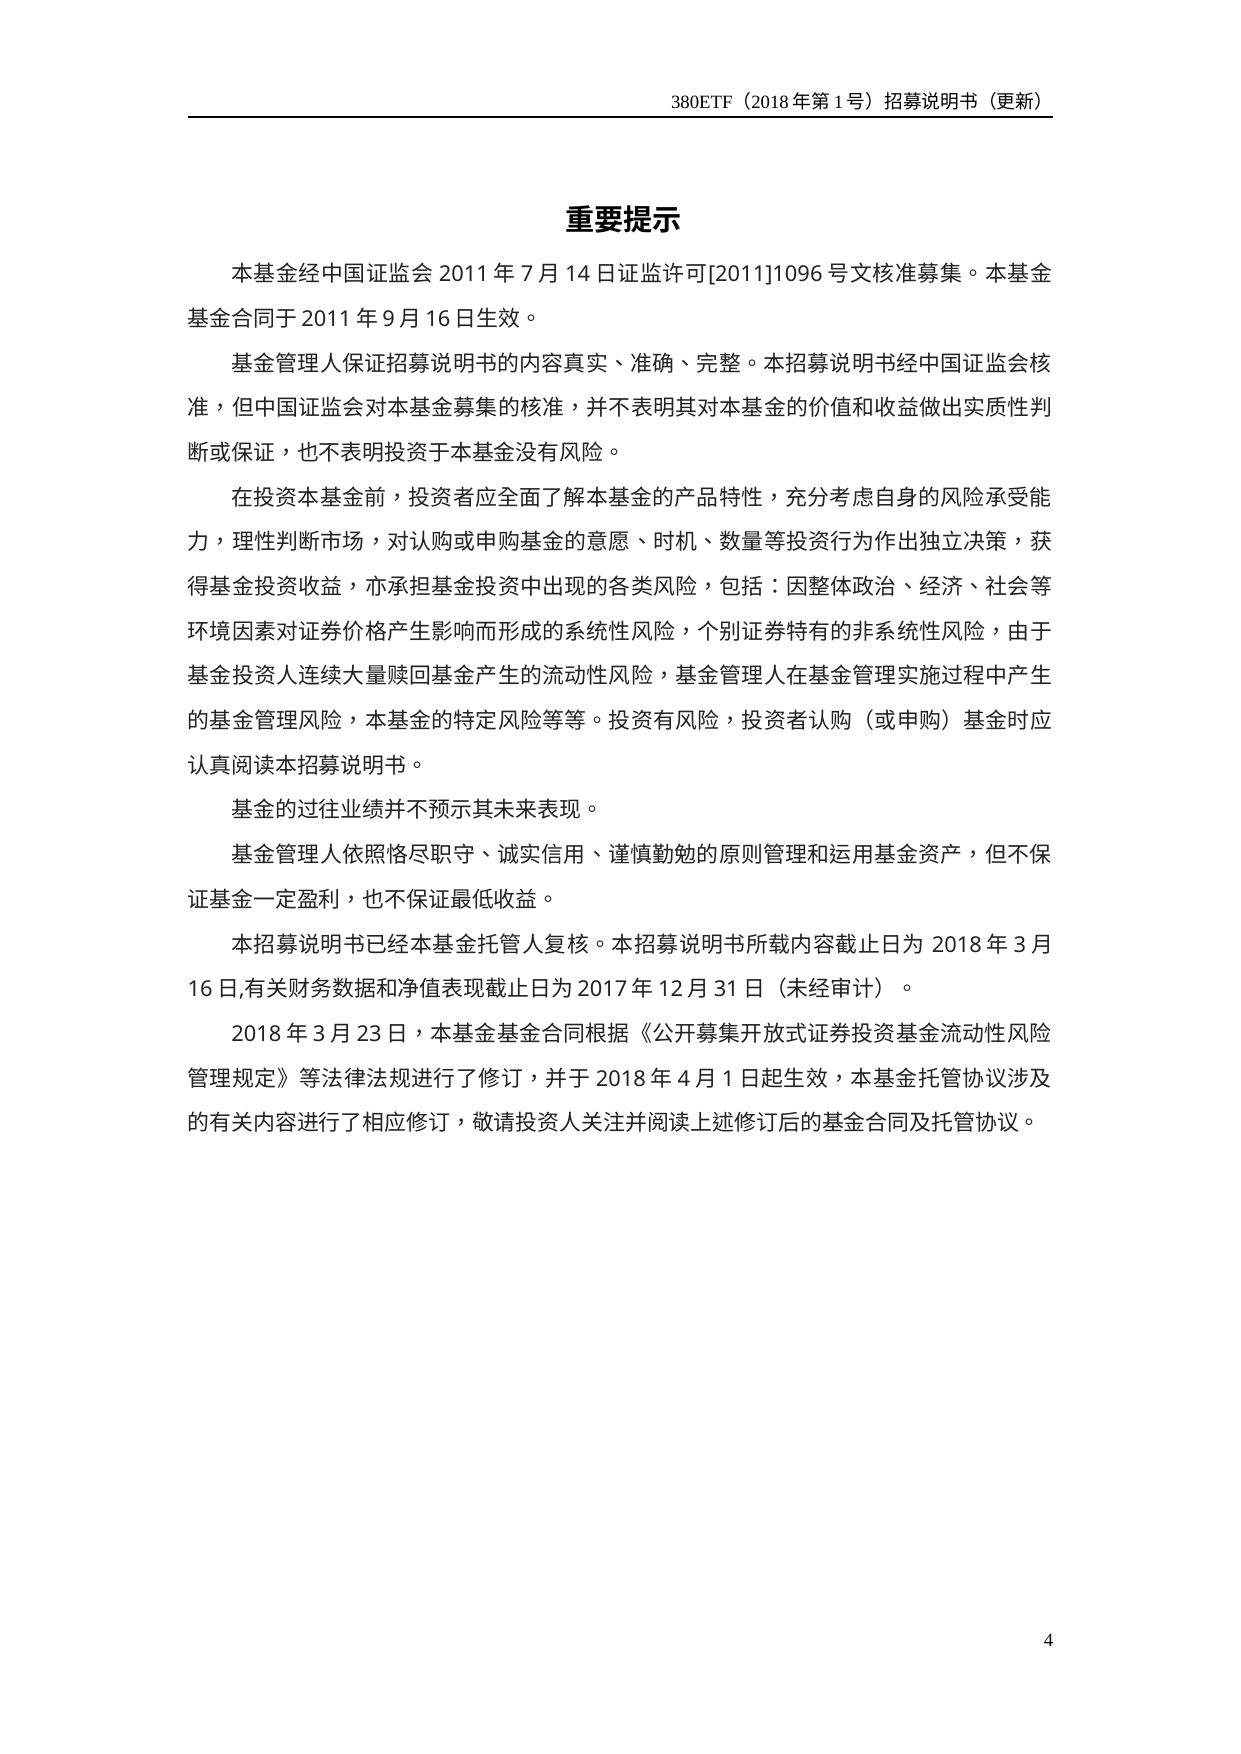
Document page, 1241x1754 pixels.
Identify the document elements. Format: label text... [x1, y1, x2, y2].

text 重要提示 [187, 187, 1053, 252]
text 基金管理人依照恪尽职守、诚实信用、谨慎勤勉的原则管理和运用基金资产，但不保证基金一定盈利，也不保证最低收益。 [187, 839, 1053, 914]
text 基金的过往业绩并不预示其未来表现。 [187, 794, 1053, 824]
text 2018年3月23日，本基金基金合同根据《公开募集开放式证券投资基金流动性风险管理规定》等法律法规进行了修订，并于2018年4月1日起生效，本基金托管协议涉及的有关内容进行了相应修订，敬请投资人关注并阅读上述修订后的基金合同及托管协议。 [187, 1018, 1053, 1137]
text 基金管理人保证招募说明书的内容真实、准确、完整。本招募说明书经中国证监会核准，但中国证监会对本基金募集的核准，并不表明其对本基金的价值和收益做出实质性判断或保证，也不表明投资于本基金没有风险。 [187, 348, 1053, 467]
text 本基金经中国证监会2011年7月14日证监许可[2011]1096号文核准募集。本基金基金合同于2011年9月16日生效。 [187, 258, 1053, 333]
text 在投资本基金前，投资者应全面了解本基金的产品特性，充分考虑自身的风险承受能力，理性判断市场，对认购或申购基金的意愿、时机、数量等投资行为作出独立决策，获得基金投资收益，亦承担基金投资中出现的各类风险，包括：因整体政治、经济、社会等环境因素对证券价格产生影响而形成的系统性风险，个别证券特有的非系统性风险，由于基金投资人连续大量赎回基金产生的流动性风险，基金管理人在基金管理实施过程中产生的基金管理风险，本基金的特定风险等等。投资有风险，投资者认购（或申购）基金时应认真阅读本招募说明书。 [187, 482, 1053, 779]
text 本招募说明书已经本基金托管人复核。本招募说明书所载内容截止日为2018年3月16日,有关财务数据和净值表现截止日为2017年12月31日（未经审计）。 [187, 928, 1053, 1003]
